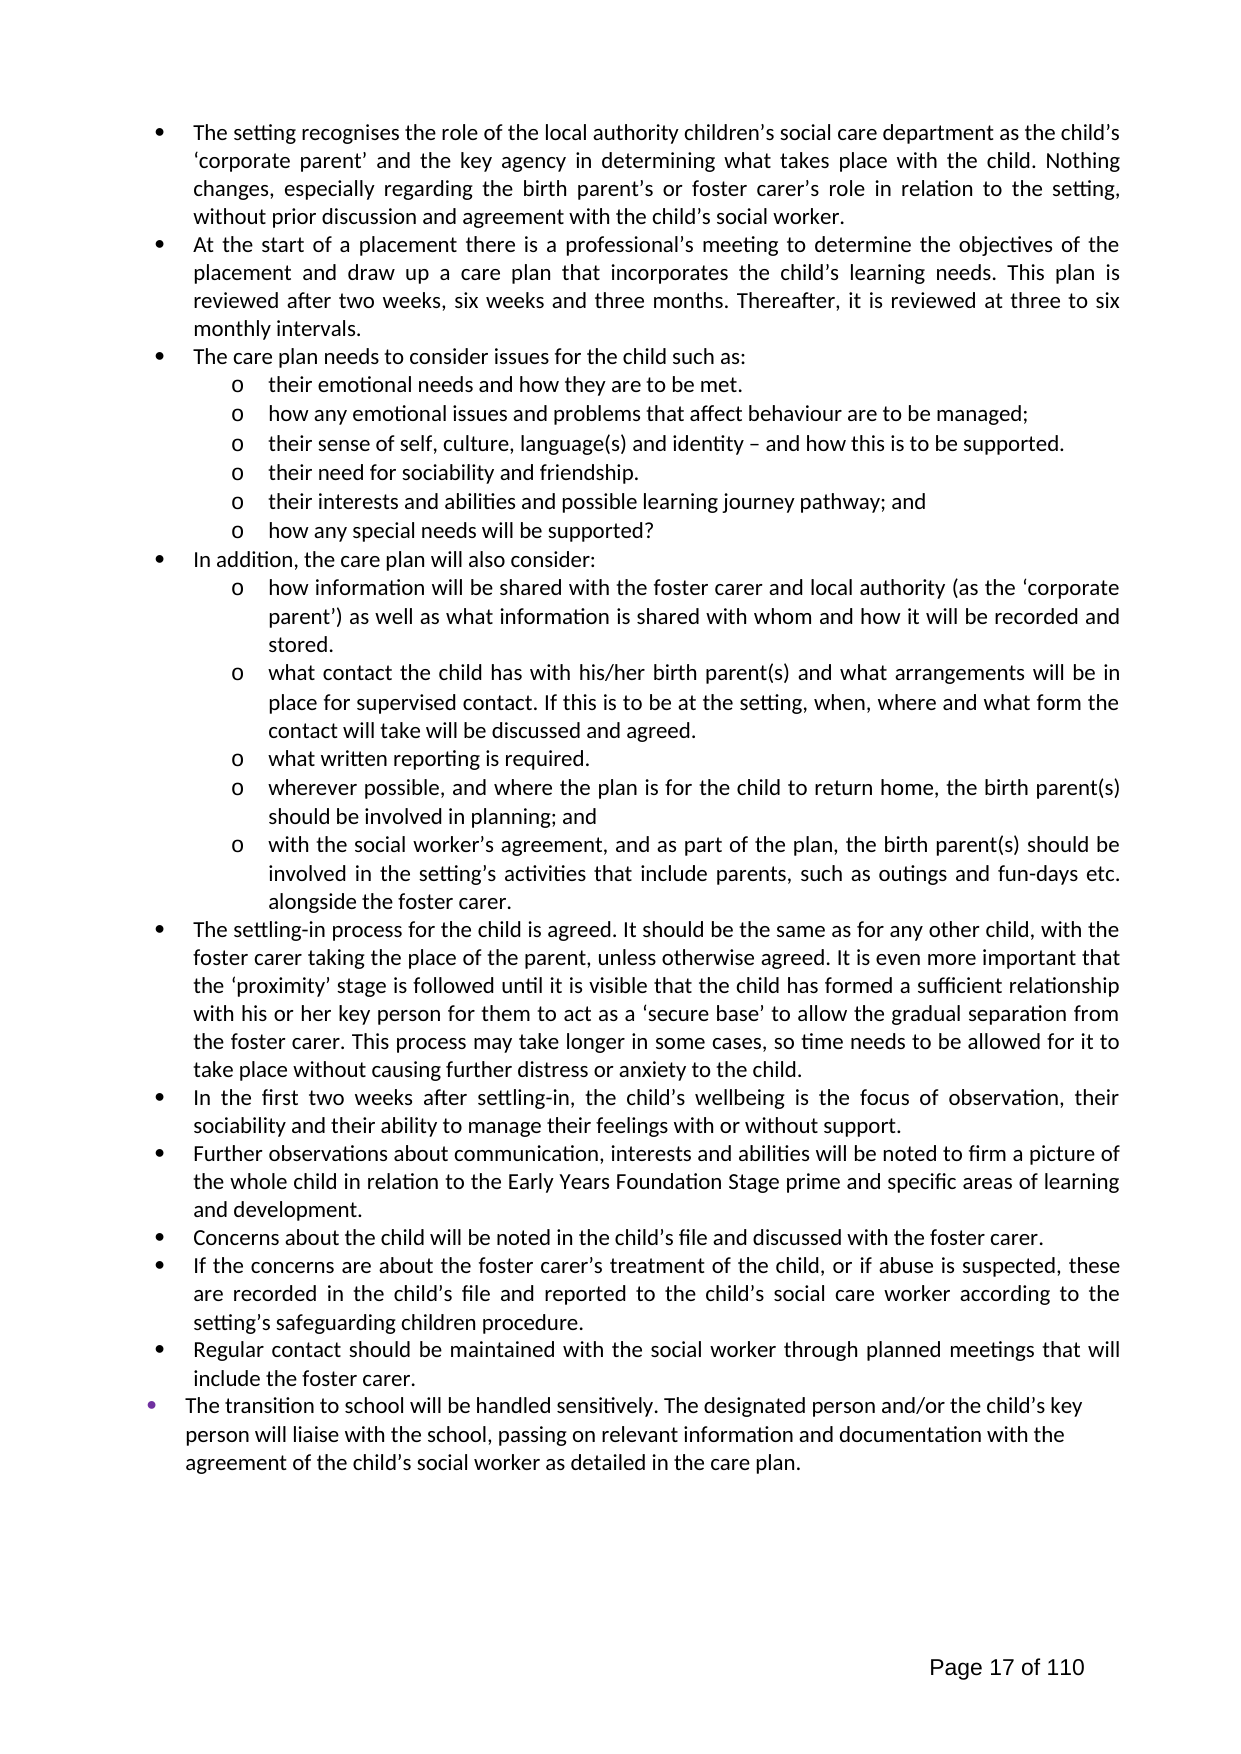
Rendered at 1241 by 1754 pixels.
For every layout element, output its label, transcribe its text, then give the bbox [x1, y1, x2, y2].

list The settling-in process for the child is agreed. It should be the same as for any other child, with the foster carer taking the place of the parent, unless otherwise agreed. It is even more important that the ‘proximity’ stage is followed until it is visible that the child has formed a sufficient relationship with his or her key person for them to act as a ‘secure base’ to allow the gradual separation from the foster carer. This process may take longer in some cases, so time needs to be allowed for it to take place without causing further distress or anxiety to the child. [156, 915, 1122, 1083]
list how information will be shared with the foster carer and local authority (as the ‘corporate parent’) as well as what information is shared with whom and how it will be recorded and stored. [231, 573, 1122, 658]
list their interests and abilities and possible learning journey pathway; and [231, 487, 1122, 516]
list At the start of a placement there is a professional’s meeting to determine the objectives of the placement and draw up a care plan that incorporates the child’s learning needs. This plan is reviewed after two weeks, six weeks and three months. Thereafter, it is reviewed at three to six monthly intervals. [156, 230, 1122, 342]
list how any emotional issues and problems that affect behaviour are to be managed; [231, 399, 1122, 429]
list In addition, the care plan will also consider: [156, 545, 1122, 573]
list with the social worker’s agreement, and as part of the plan, the birth parent(s) should be involved in the setting’s activities that include parents, such as outings and fun-days etc. alongside the foster carer. [231, 830, 1122, 915]
list their sense of self, culture, language(s) and identity – and how this is to be supported. [231, 429, 1122, 458]
list If the concerns are about the foster carer’s treatment of the child, or if abuse is suspected, these are recorded in the child’s file and reported to the child’s social care worker according to the setting’s safeguarding children procedure. [156, 1252, 1122, 1336]
list The transition to school will be handled sensitively. The designated person and/or the child’s key person will liaise with the school, passing on relevant information and documentation with the agreement of the child’s social worker as detailed in the care plan. [148, 1392, 1122, 1476]
list The care plan needs to consider issues for the child such as: [156, 342, 1122, 370]
list what written reporting is required. [231, 744, 1122, 773]
list how any special needs will be supported? [231, 516, 1122, 545]
list In the first two weeks after settling-in, the child’s wellbeing is the focus of observation, their sociability and their ability to manage their feelings with or without support. [156, 1083, 1122, 1139]
list Concerns about the child will be noted in the child’s file and discussed with the foster carer. [156, 1223, 1122, 1252]
list wherever possible, and where the plan is for the child to return home, the birth parent(s) should be involved in planning; and [231, 773, 1122, 830]
list their need for sociability and friendship. [231, 458, 1122, 487]
list what contact the child has with his/her birth parent(s) and what arrangements will be in place for supervised contact. If this is to be at the setting, when, where and what form the contact will take will be discussed and agreed. [231, 658, 1122, 744]
list Further observations about communication, interests and abilities will be noted to firm a picture of the whole child in relation to the Early Years Foundation Stage prime and specific areas of learning and development. [156, 1139, 1122, 1223]
list The setting recognises the role of the local authority children’s social care department as the child’s ‘corporate parent’ and the key agency in determining what takes place with the child. Nothing changes, especially regarding the birth parent’s or foster carer’s role in relation to the setting, without prior discussion and agreement with the child’s social worker. [156, 118, 1122, 230]
list their emotional needs and how they are to be met. [231, 370, 1122, 399]
list Regular contact should be maintained with the social worker through planned meetings that will include the foster carer. [156, 1336, 1122, 1392]
